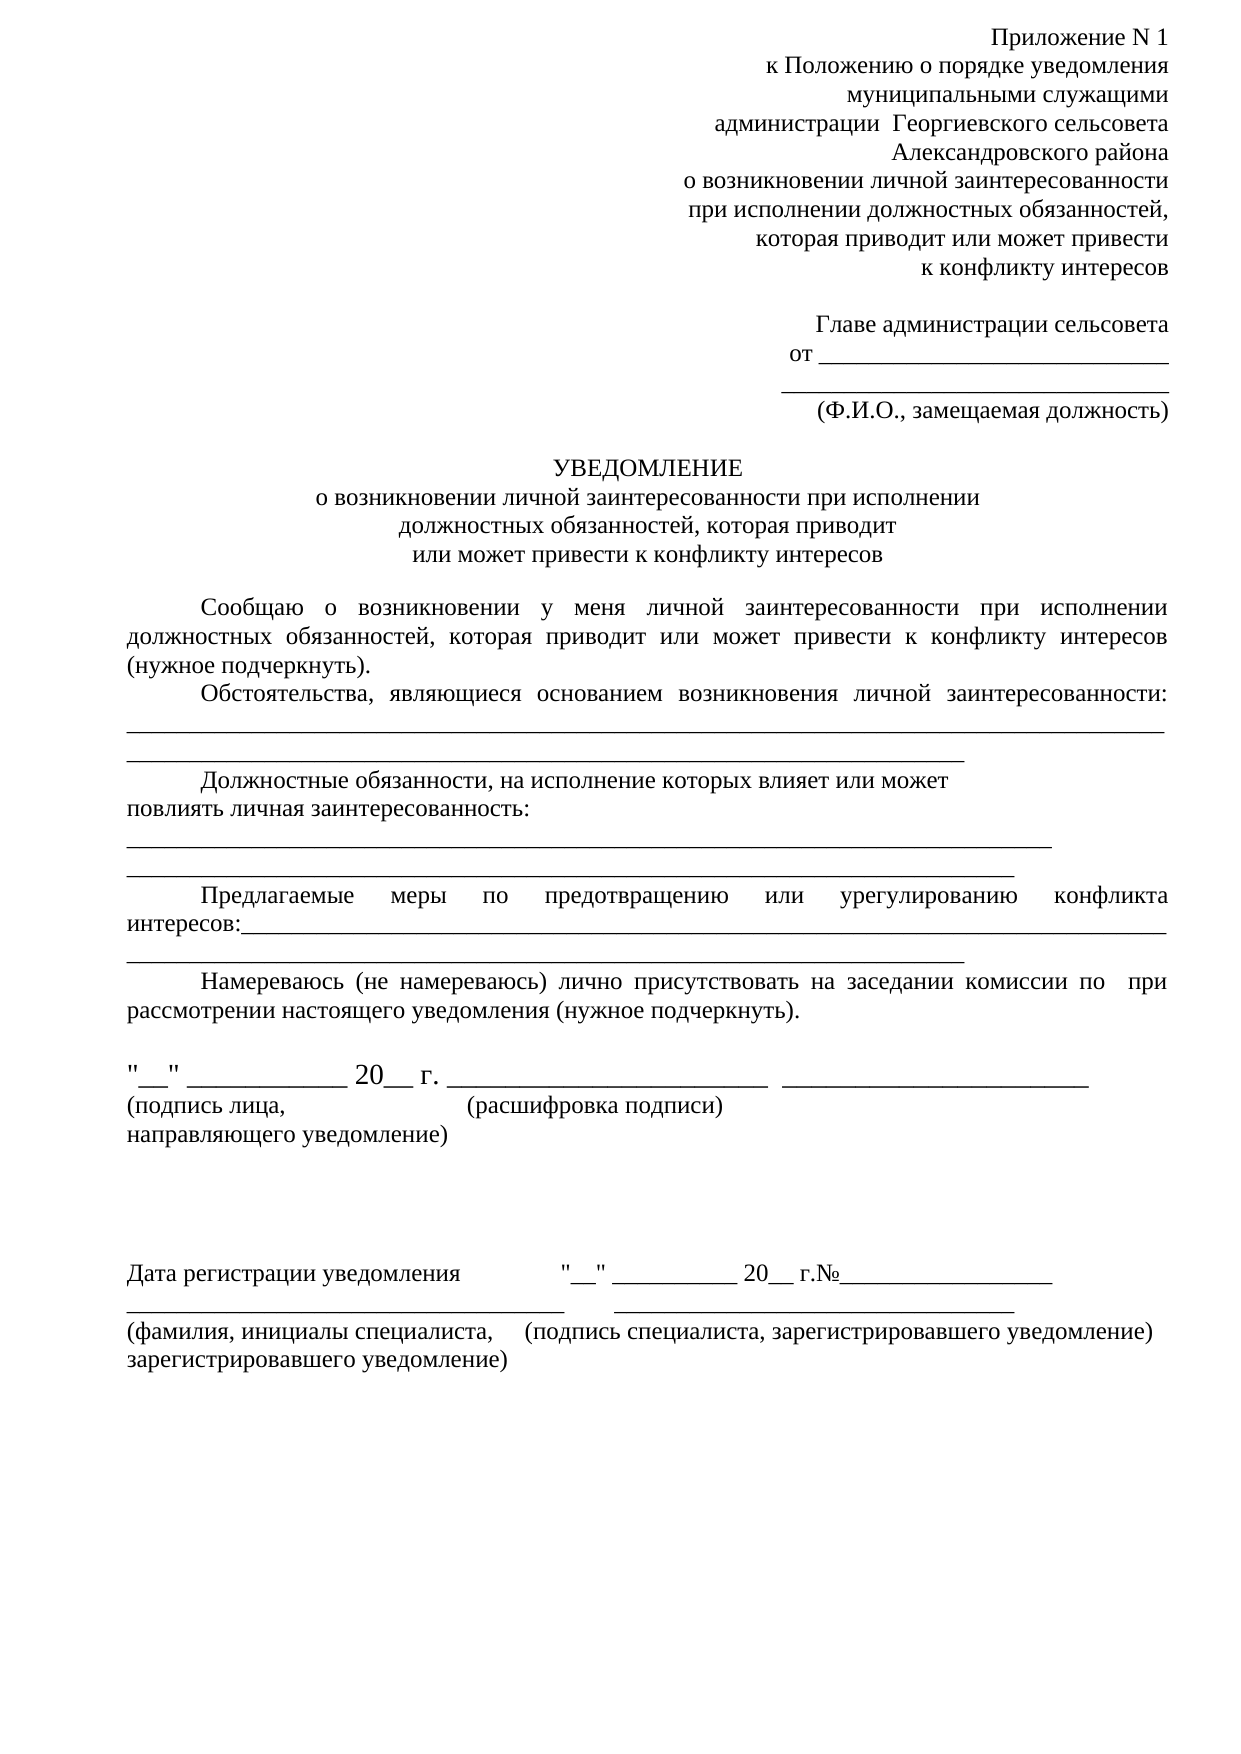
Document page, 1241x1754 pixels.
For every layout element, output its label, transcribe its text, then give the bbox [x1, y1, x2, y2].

text которая приводит или может привести [127, 223, 1169, 252]
text о возникновении личной заинтересованности [127, 166, 1169, 194]
text "__" ___________ 20__ г. ______________________ _____________________ [127, 1057, 1169, 1091]
text к конфликту интересов [127, 252, 1169, 281]
text (подпись лица, (расшифровка подписи) [127, 1091, 1169, 1119]
text ___________________________________ ________________________________ [127, 1287, 1169, 1316]
text (Ф.И.О., замещаемая должность) [127, 396, 1169, 424]
text Приложение N 1 [127, 22, 1169, 51]
text Александровского района [127, 137, 1169, 166]
text направляющего уведомление) [127, 1119, 1169, 1148]
text о возникновении личной заинтересованности при исполнении [127, 482, 1169, 511]
text администрации Георгиевского сельсовета [127, 108, 1169, 137]
text (фамилия, инициалы специалиста, (подпись специалиста, зарегистрировавшего уведомление) [127, 1316, 1169, 1344]
text Предлагаемые меры по предотвращению или урегулированию конфликта интересов:_____________________________________________________________________________________________________________________________________________ [127, 880, 1169, 966]
text Намереваюсь (не намереваюсь) лично присутствовать на заседании комиссии по при рассмотрении настоящего уведомления (нужное подчеркнуть). [127, 966, 1169, 1023]
text при исполнении должностных обязанностей, [127, 194, 1169, 223]
text Дата регистрации уведомления "__" __________ 20__ г.№_________________ [127, 1258, 1169, 1287]
text _______________________________________________________________________ [127, 851, 1169, 880]
text Обстоятельства, являющиеся основанием возникновения личной заинтересованности: ______________________________________________________________________________________________________________________________________________________ [127, 678, 1169, 765]
text Главе администрации сельсовета [127, 309, 1169, 338]
text от ____________________________ [127, 338, 1169, 367]
text или может привести к конфликту интересов [127, 539, 1169, 568]
text _______________________________ [127, 367, 1169, 396]
text повлиять личная заинтересованность: __________________________________________________________________________ [127, 793, 1169, 851]
text Должностные обязанности, на исполнение которых влияет или может [127, 765, 1169, 793]
text УВЕДОМЛЕНИЕ [127, 453, 1169, 482]
text муниципальными служащими [127, 79, 1169, 108]
text Сообщаю о возникновении у меня личной заинтересованности при исполнении должностных обязанностей, которая приводит или может привести к конфликту интересов (нужное подчеркнуть). [127, 592, 1169, 678]
text должностных обязанностей, которая приводит [127, 511, 1169, 539]
text зарегистрировавшего уведомление) [127, 1344, 1169, 1373]
text к Положению о порядке уведомления [127, 51, 1169, 79]
